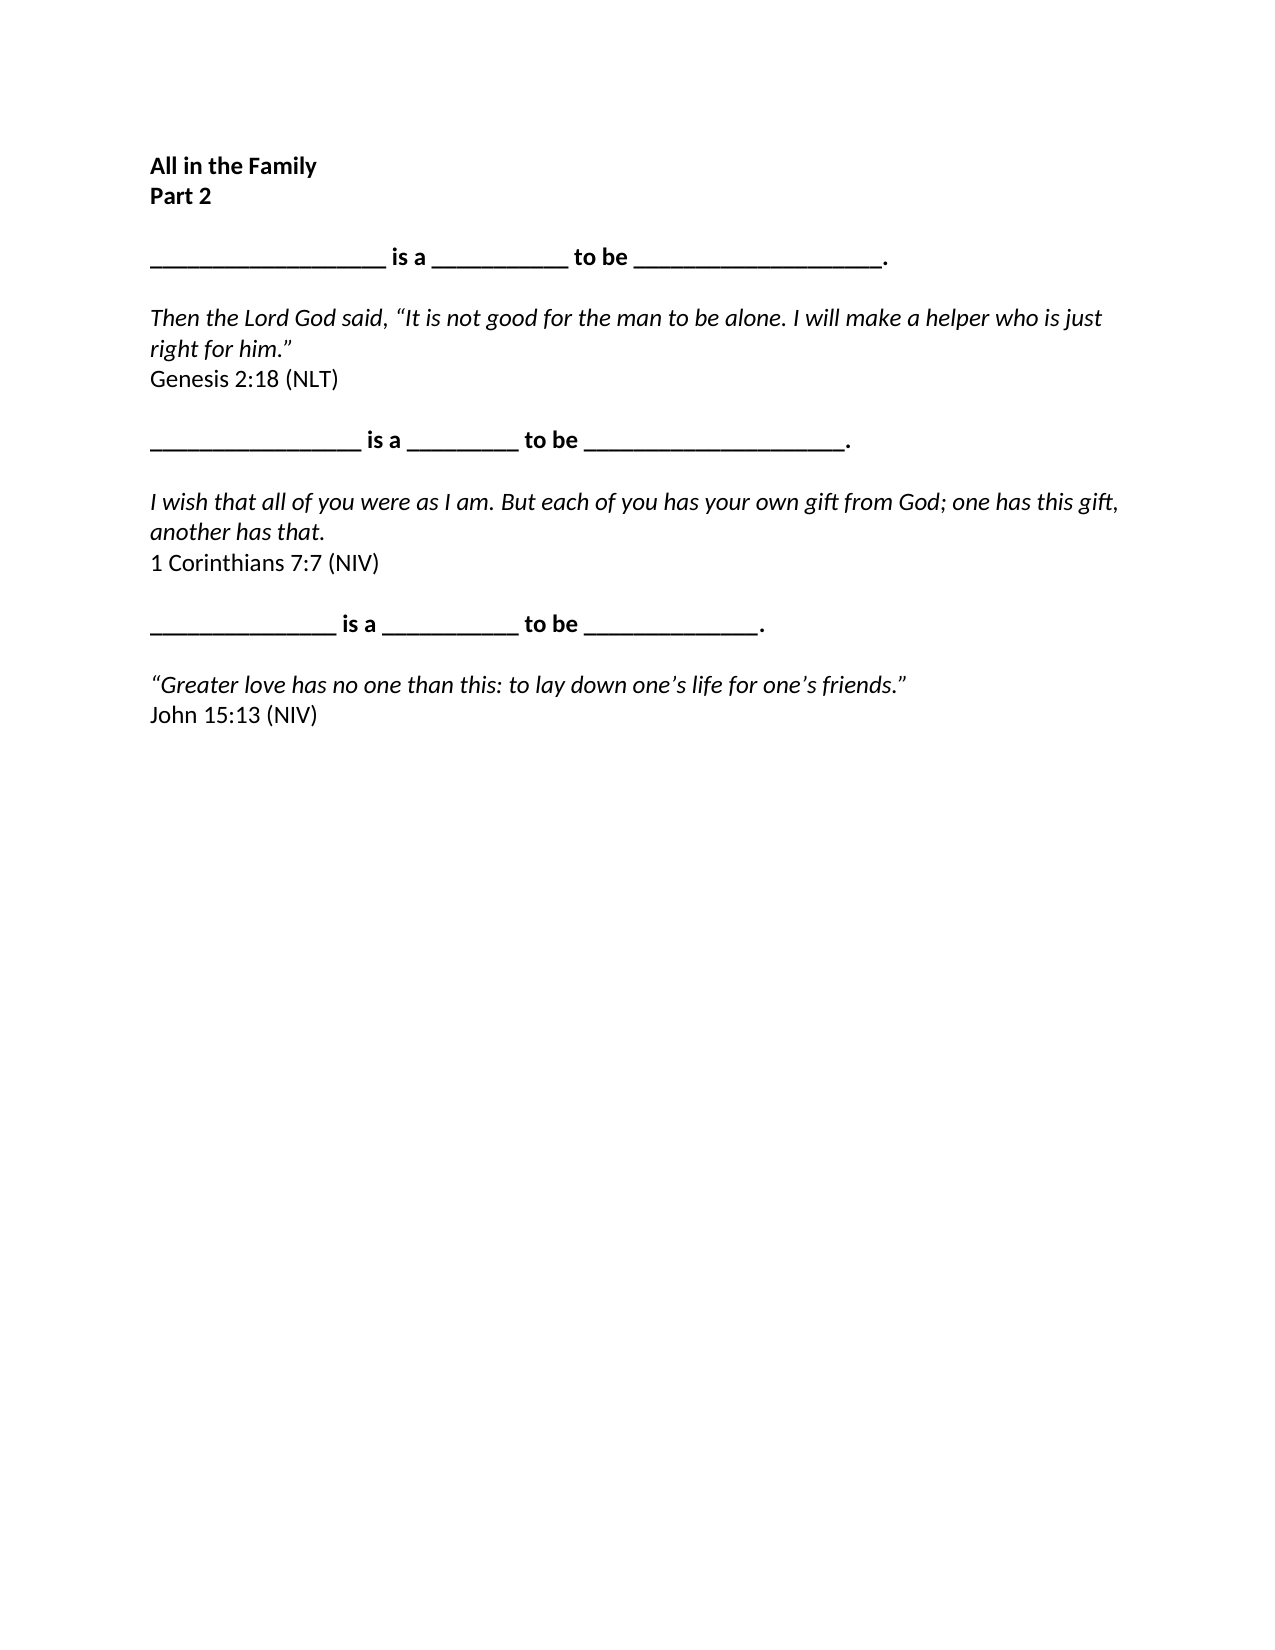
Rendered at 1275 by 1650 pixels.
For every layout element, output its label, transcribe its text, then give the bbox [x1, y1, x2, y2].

text _________________ is a _________ to be _____________________. [150, 425, 1125, 455]
text I wish that all of you were as I am. But each of you has your own gift from God; one has this gift, another has that. [150, 486, 1125, 547]
text _______________ is a ___________ to be ______________. [150, 608, 1125, 638]
text John 15:13 (NIV) [150, 699, 1125, 730]
text All in the Family [150, 150, 1125, 181]
text Genesis 2:18 (NLT) [150, 364, 1125, 394]
text Then the Lord God said, “It is not good for the man to be alone. I will make a helper who is just right for him.” [150, 303, 1125, 364]
text ___________________ is a ___________ to be ____________________. [150, 242, 1125, 272]
text “Greater love has no one than this: to lay down one’s life for one’s friends.” [150, 669, 1125, 699]
text 1 Corinthians 7:7 (NIV) [150, 547, 1125, 577]
text Part 2 [150, 181, 1125, 211]
